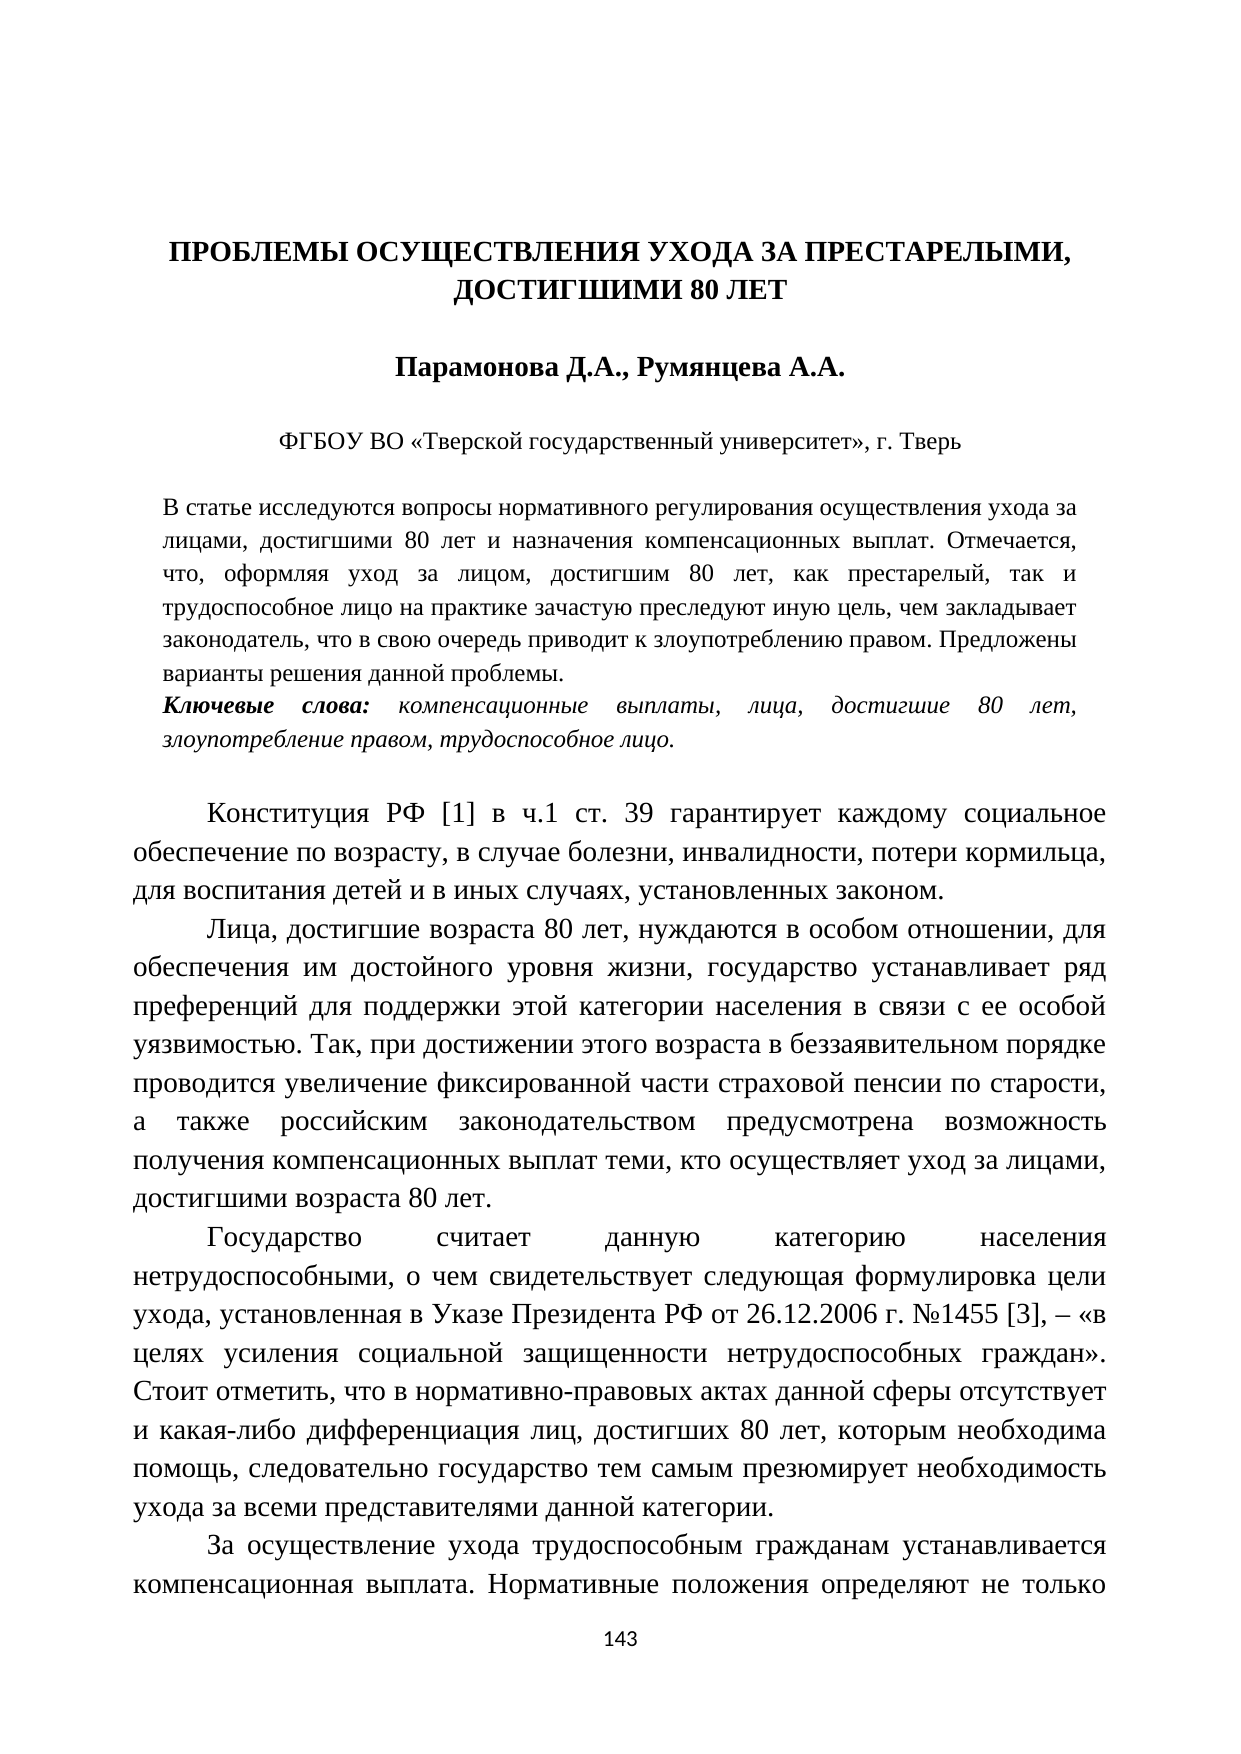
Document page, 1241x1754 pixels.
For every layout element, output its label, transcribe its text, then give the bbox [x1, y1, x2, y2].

text Ключевые слова: компенсационные выплаты, лица, достигшие 80 лет, злоупотребление правом, трудоспособное лицо. [162, 691, 1078, 752]
text Конституция РФ [1] в ч.1 ст. 39 гарантирует каждому социальное обеспечение по возрасту, в случае болезни, инвалидности, потери кормильца, для воспитания детей и в иных случаях, установленных законом. [133, 795, 1107, 906]
text Парамонова Д.А., Румянцева А.А. [133, 349, 1107, 383]
text ФГБОУ ВО «Тверской государственный университет», г. Тверь [162, 426, 1078, 455]
text Государство считает данную категорию населения нетрудоспособными, о чем свидетельствует следующая формулировка цели ухода, установленная в Указе Президента РФ от 26.12.2006 г. №1455 [3], – «в целях усиления социальной защищенности нетрудоспособных граждан». Стоит отметить, что в нормативно-правовых актах данной сферы отсутствует и какая-либо дифференциация лиц, достигших 80 лет, которым необходима помощь, следовательно государство тем самым презюмирует необходимость ухода за всеми представителями данной категории. [133, 1219, 1107, 1522]
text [133, 1527, 1107, 1599]
text Лица, достигшие возраста 80 лет, нуждаются в особом отношении, для обеспечения им достойного уровня жизни, государство устанавливает ряд преференций для поддержки этой категории населения в связи с ее особой уязвимостью. Так, при достижении этого возраста в беззаявительном порядке проводится увеличение фиксированной части страховой пенсии по старости, а также российским законодательством предусмотрена возможность получения компенсационных выплат теми, кто осуществляет уход за лицами, достигшими возраста 80 лет. [133, 911, 1107, 1214]
text В статье исследуются вопросы нормативного регулирования осуществления ухода за лицами, достигшими 80 лет и назначения компенсационных выплат. Отмечается, что, оформляя уход за лицом, достигшим 80 лет, как престарелый, так и трудоспособное лицо на практике зачастую преследуют иную цель, чем закладывает законодатель, что в свою очередь приводит к злоупотреблению правом. Предложены варианты решения данной проблемы. [162, 492, 1078, 686]
text ПРОБЛЕМЫ ОСУЩЕСТВЛЕНИЯ УХОДА ЗА ПРЕСТАРЕЛЫМИ, ДОСТИГШИМИ 80 ЛЕТ [133, 234, 1107, 306]
